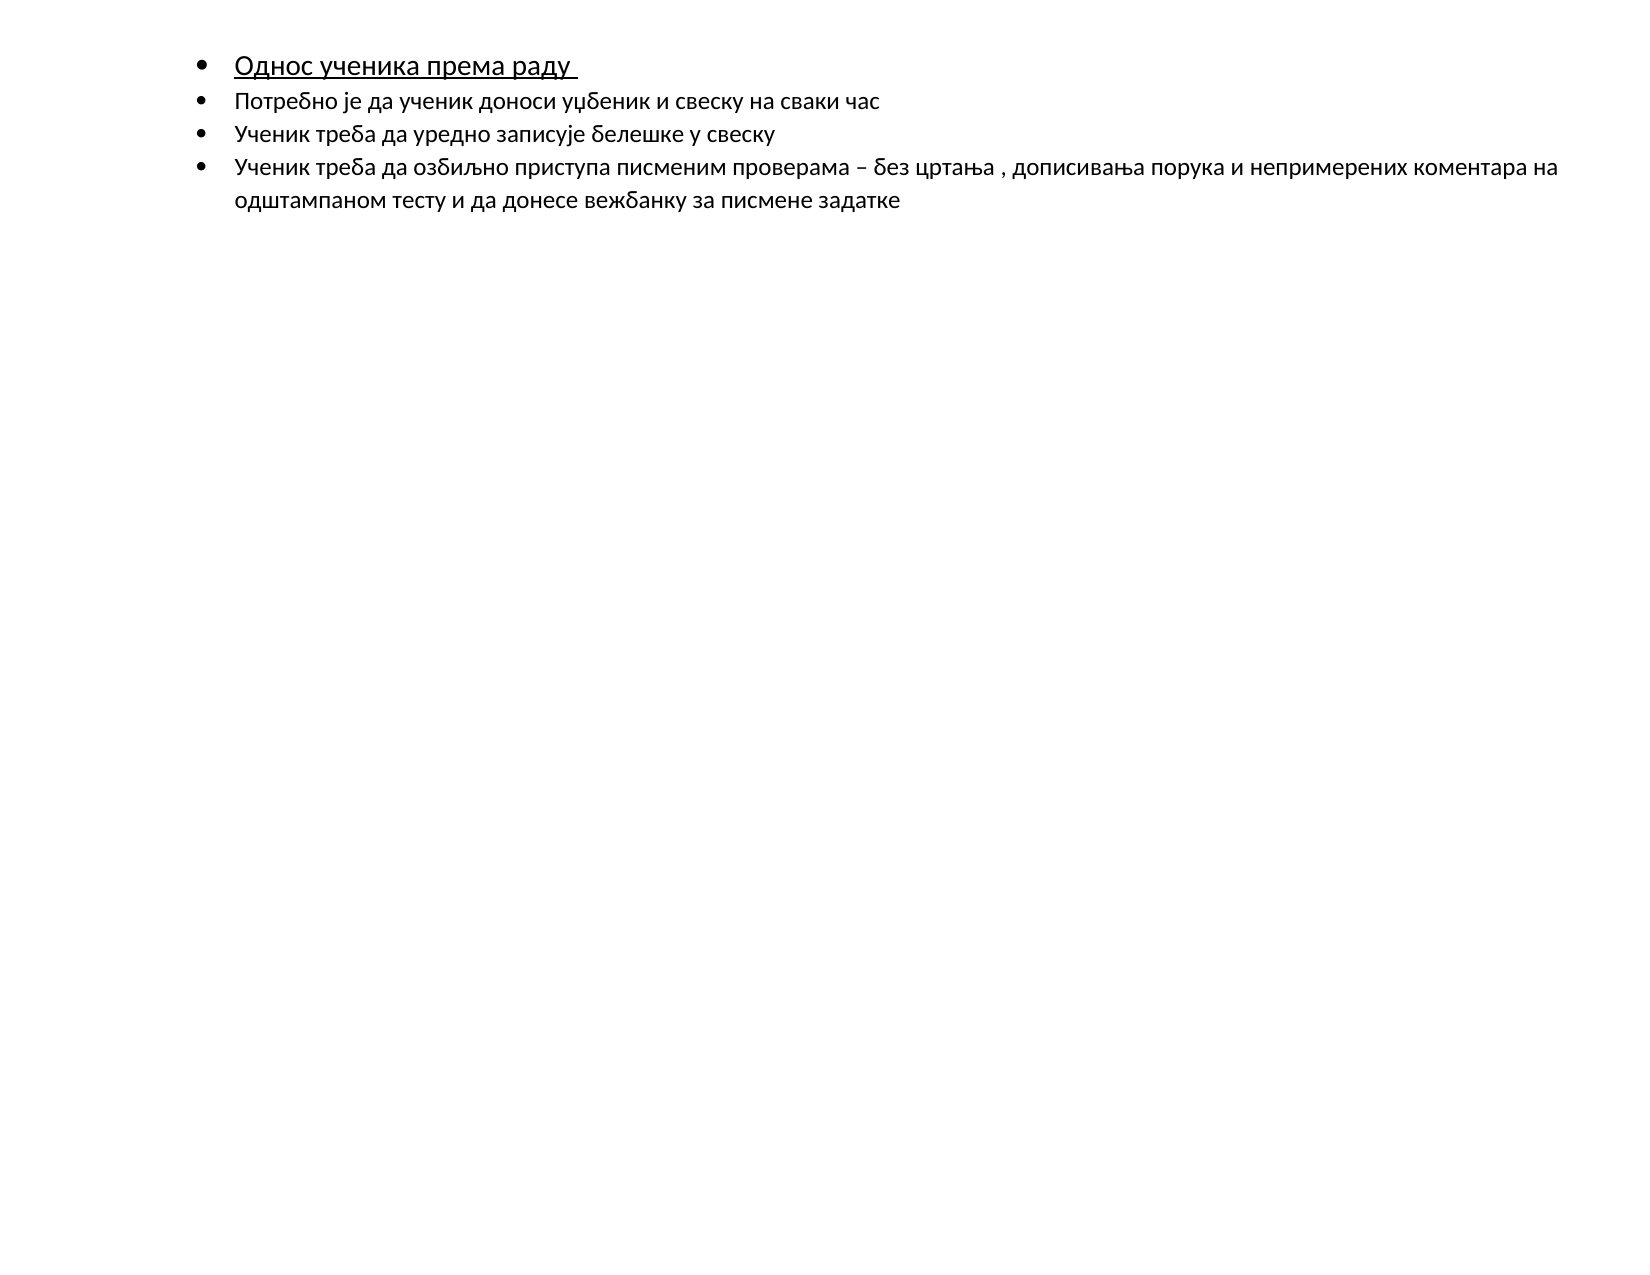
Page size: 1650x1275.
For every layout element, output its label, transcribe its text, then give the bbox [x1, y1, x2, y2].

list Ученик треба да уредно записује белешке у свеску [197, 118, 1575, 149]
list Однос ученика према раду [197, 47, 1575, 82]
list Потребно је да ученик доноси уџбеник и свеску на сваки час [197, 85, 1575, 116]
list Ученик треба да озбиљно приступа писменим проверама – без цртања , дописивања порука и непримерених коментара на одштампаном тесту и да донесе вежбанку за писмене задатке [197, 151, 1575, 214]
